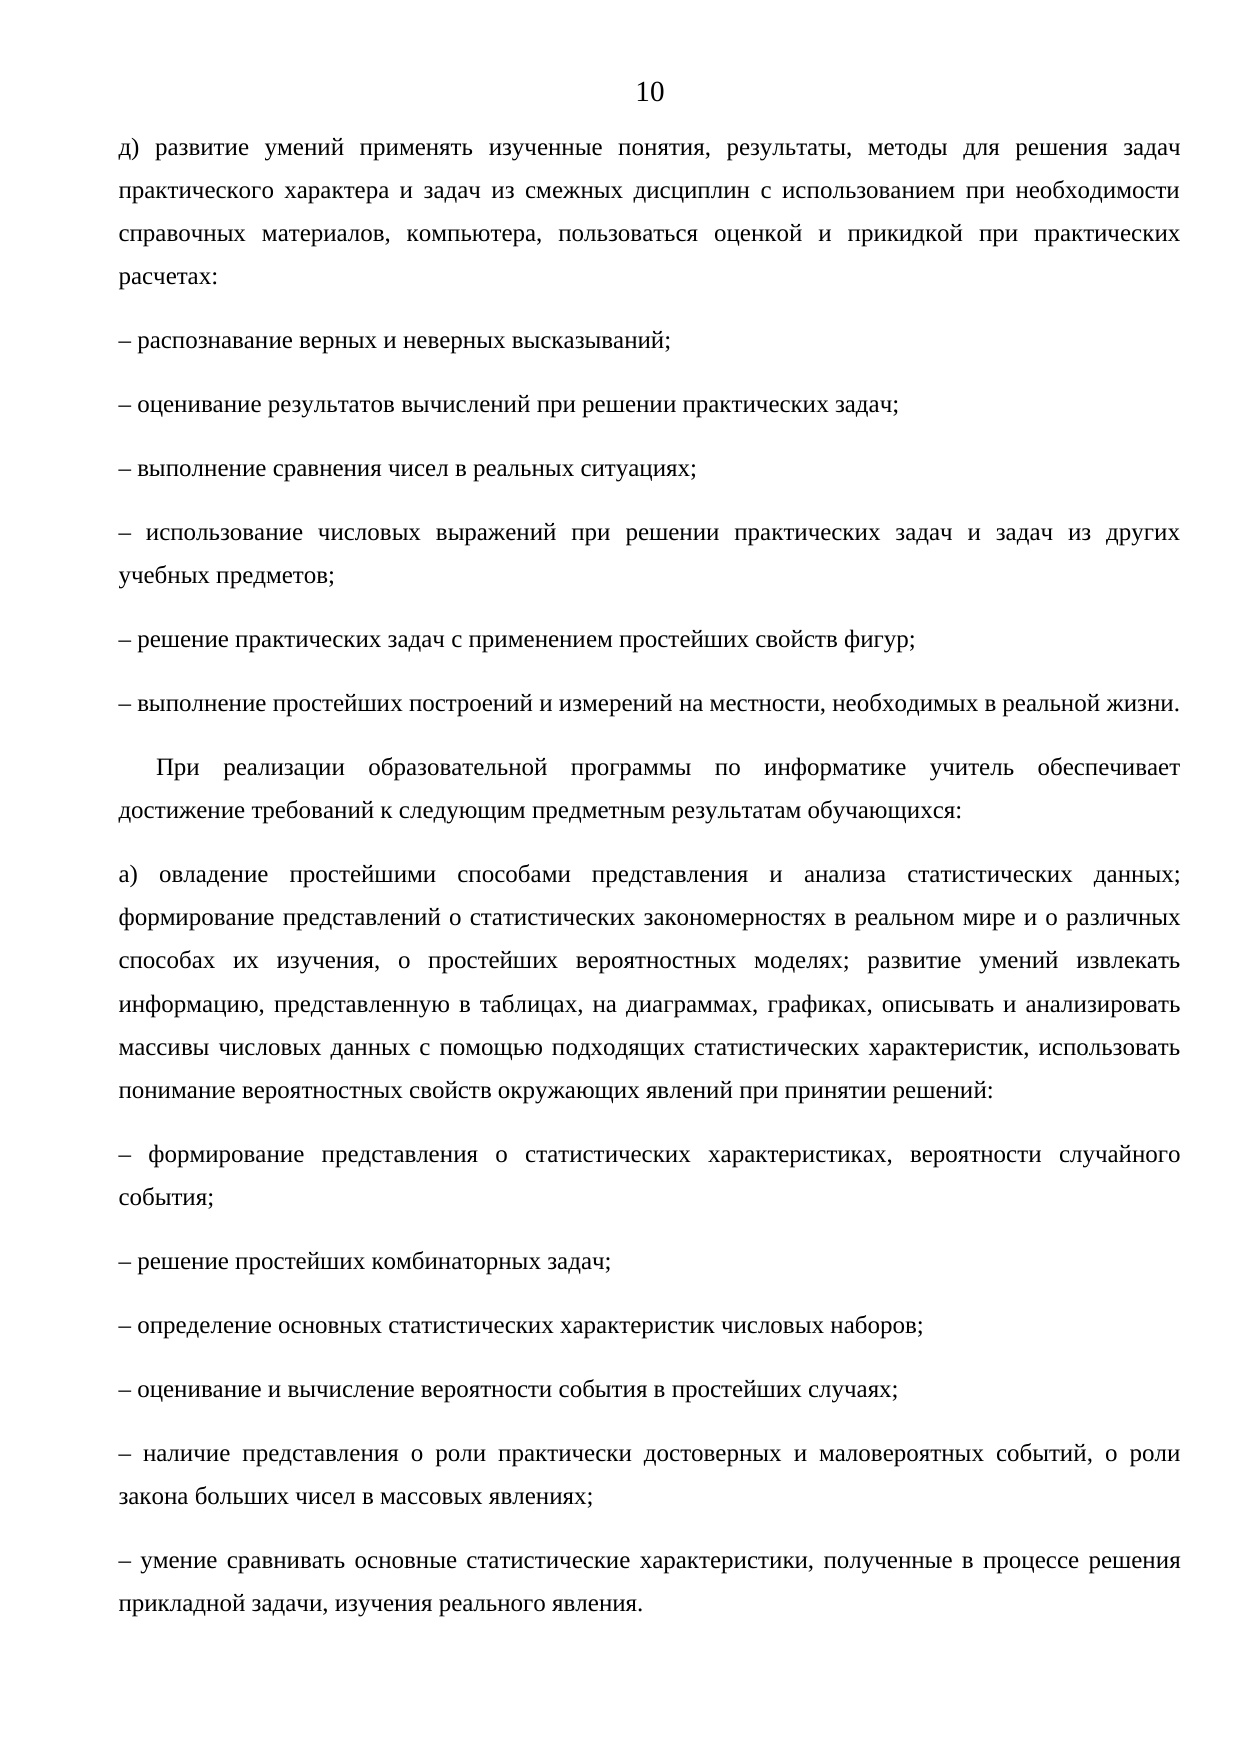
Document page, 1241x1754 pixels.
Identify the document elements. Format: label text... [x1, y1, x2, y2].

text – определение основных статистических характеристик числовых наборов; [118, 1310, 1181, 1339]
text – оценивание результатов вычислений при решении практических задач; [118, 389, 1181, 418]
text – решение практических задач с применением простейших свойств фигур; [118, 624, 1181, 653]
text – решение простейших комбинаторных задач; [118, 1246, 1181, 1275]
text – выполнение сравнения чисел в реальных ситуациях; [118, 453, 1181, 482]
text а) овладение простейшими способами представления и анализа статистических данных; формирование представлений о статистических закономерностях в реальном мире и о различных способах их изучения, о простейших вероятностных моделях; развитие умений извлекать информацию, представленную в таблицах, на диаграммах, графиках, описывать и анализировать массивы числовых данных с помощью подходящих статистических характеристик, использовать понимание вероятностных свойств окружающих явлений при принятии решений: [118, 859, 1181, 1104]
text – выполнение простейших построений и измерений на местности, необходимых в реальной жизни. [118, 688, 1181, 717]
text – умение сравнивать основные статистические характеристики, полученные в процессе решения прикладной задачи, изучения реального явления. [118, 1545, 1181, 1617]
text д) развитие умений применять изученные понятия, результаты, методы для решения задач практического характера и задач из смежных дисциплин с использованием при необходимости справочных материалов, компьютера, пользоваться оценкой и прикидкой при практических расчетах: [118, 132, 1181, 290]
text – наличие представления о роли практически достоверных и маловероятных событий, о роли закона больших чисел в массовых явлениях; [118, 1438, 1181, 1510]
text – распознавание верных и неверных высказываний; [118, 325, 1181, 354]
text – использование числовых выражений при решении практических задач и задач из других учебных предметов; [118, 517, 1181, 589]
text – оценивание и вычисление вероятности события в простейших случаях; [118, 1374, 1181, 1403]
text – формирование представления о статистических характеристиках, вероятности случайного события; [118, 1139, 1181, 1211]
list При реализации образовательной программы по информатике учитель обеспечивает достижение требований к следующим предметным результатам обучающихся: [118, 752, 1181, 824]
